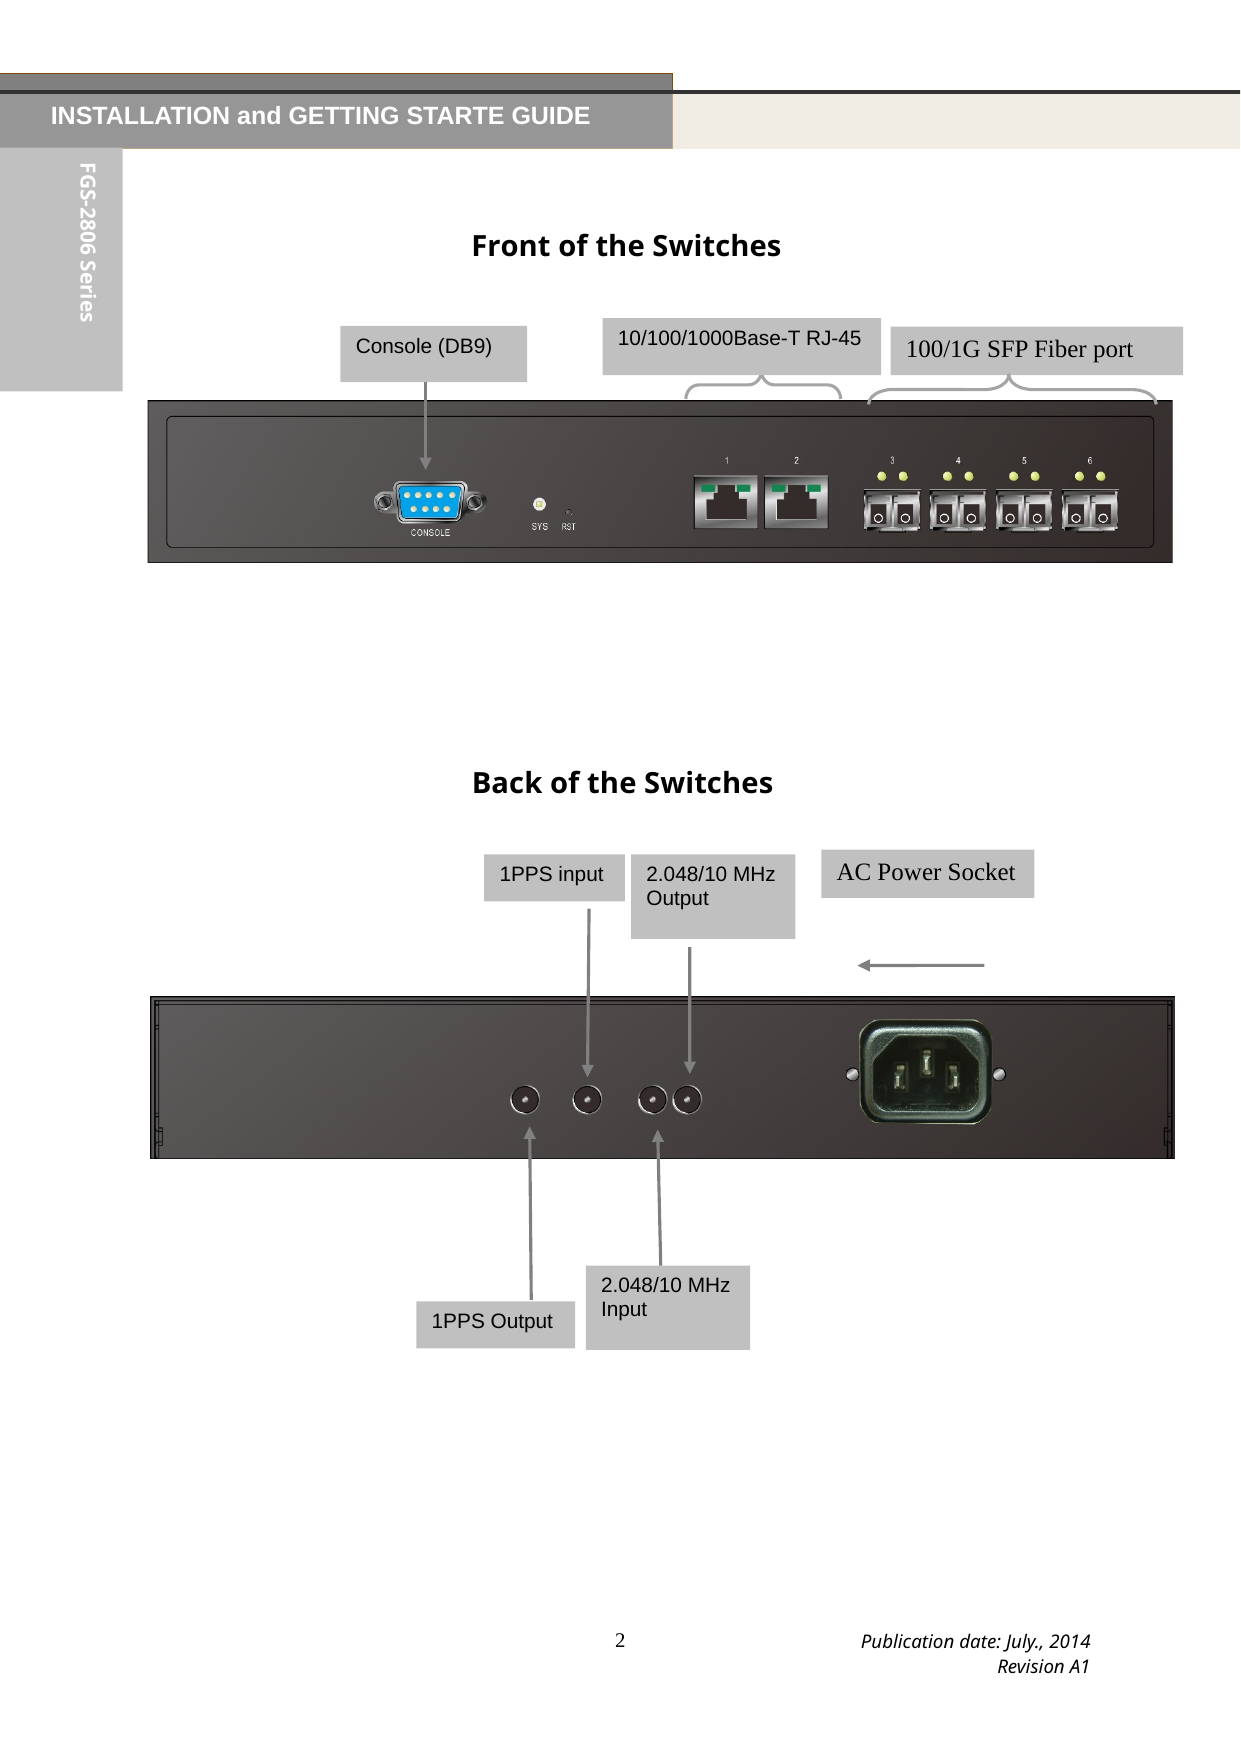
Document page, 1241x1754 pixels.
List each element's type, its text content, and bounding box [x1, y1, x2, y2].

text Back of the Switches [148, 763, 1092, 802]
picture [150, 996, 1175, 1159]
picture [147, 400, 1173, 563]
text Front of the Switches [160, 226, 1092, 265]
